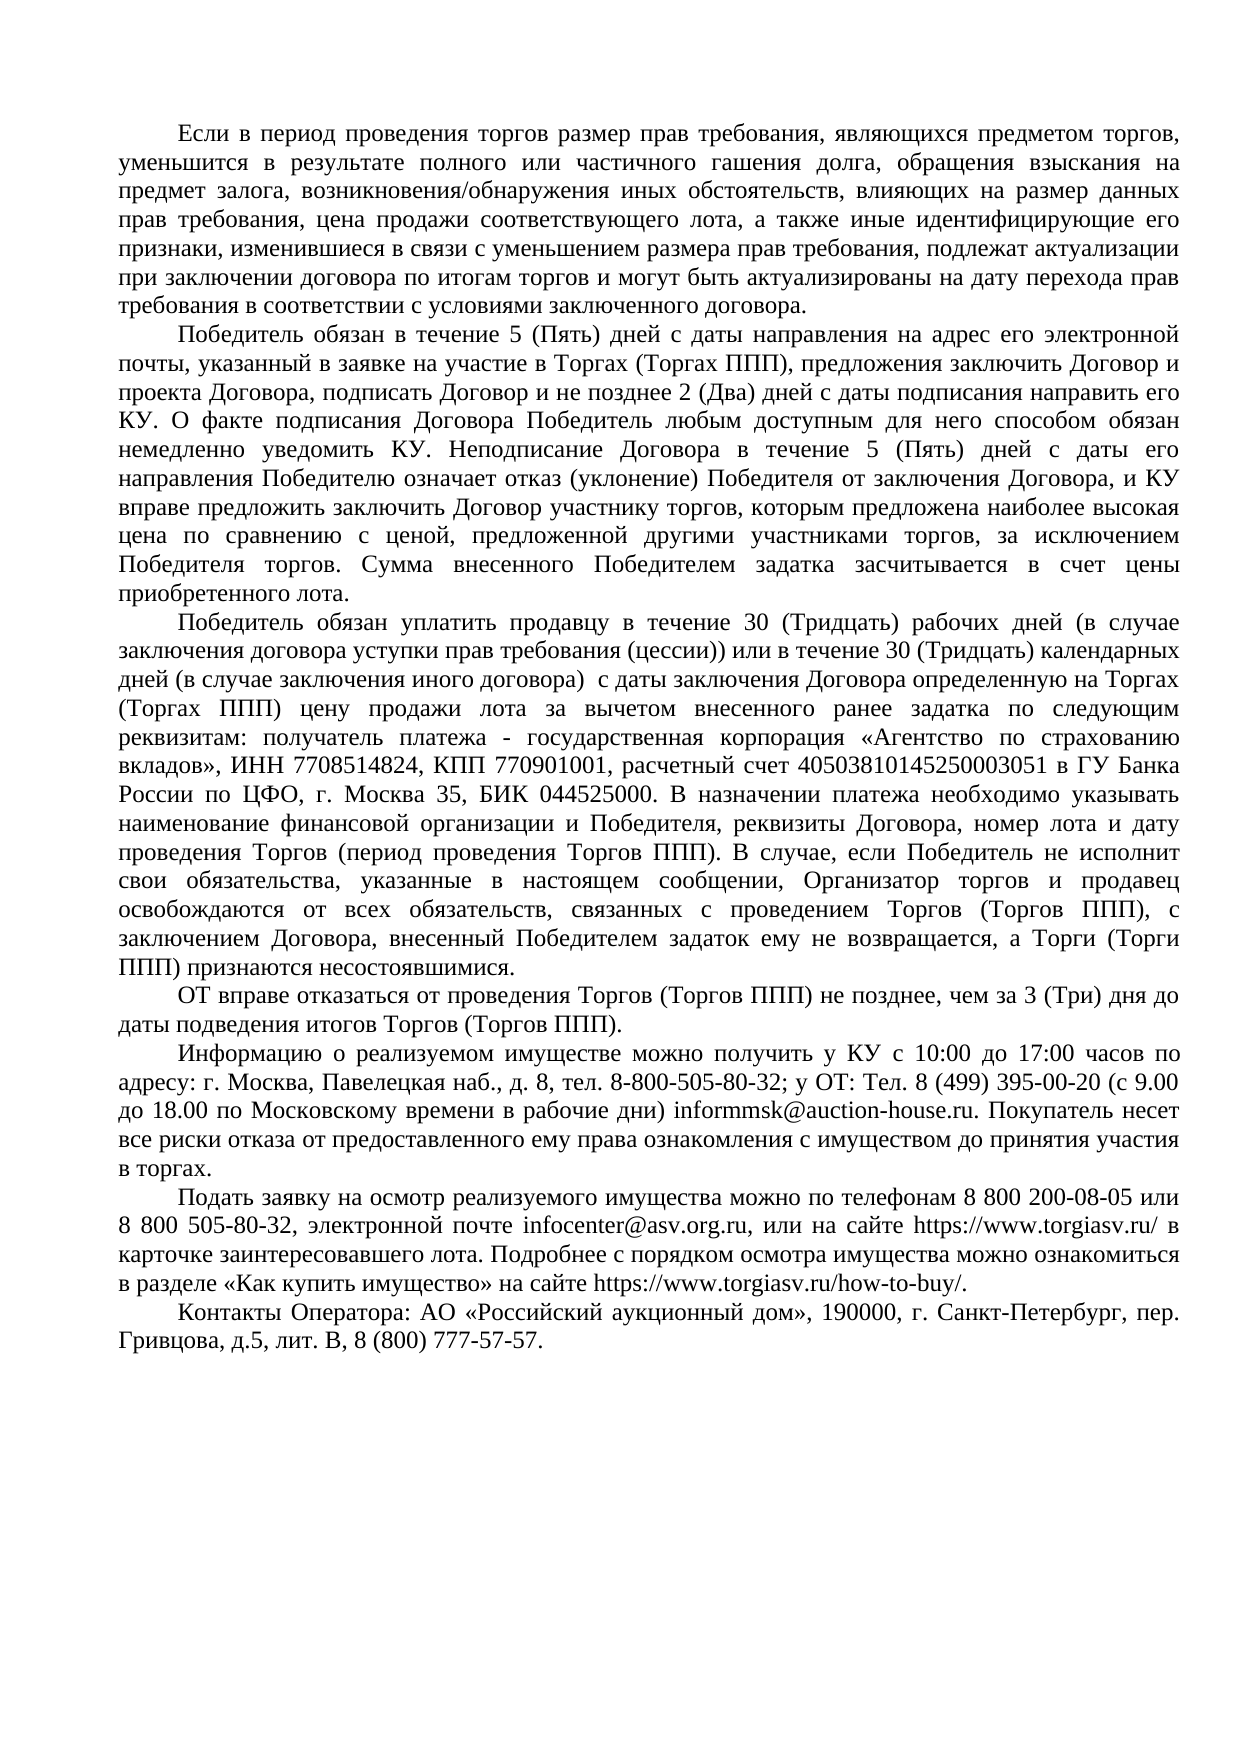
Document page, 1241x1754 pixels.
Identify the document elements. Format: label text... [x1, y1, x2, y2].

text Победитель обязан в течение 5 (Пять) дней с даты направления на адрес его электронной почты, указанный в заявке на участие в Торгах (Торгах ППП), предложения заключить Договор и проекта Договора, подписать Договор и не позднее 2 (Два) дней с даты подписания направить его КУ. О факте подписания Договора Победитель любым доступным для него способом обязан немедленно уведомить КУ. Неподписание Договора в течение 5 (Пять) дней с даты его направления Победителю означает отказ (уклонение) Победителя от заключения Договора, и КУ вправе предложить заключить Договор участнику торгов, которым предложена наиболее высокая цена по сравнению с ценой, предложенной другими участниками торгов, за исключением Победителя торгов. Сумма внесенного Победителем задатка засчитывается в счет цены приобретенного лота. [118, 319, 1181, 607]
text Если в период проведения торгов размер прав требования, являющихся предметом торгов, уменьшится в результате полного или частичного гашения долга, обращения взыскания на предмет залога, возникновения/обнаружения иных обстоятельств, влияющих на размер данных прав требования, цена продажи соответствующего лота, а также иные идентифицирующие его признаки, изменившиеся в связи с уменьшением размера прав требования, подлежат актуализации при заключении договора по итогам торгов и могут быть актуализированы на дату перехода прав требования в соответствии с условиями заключенного договора. [118, 118, 1181, 319]
text ОТ вправе отказаться от проведения Торгов (Торгов ППП) не позднее, чем за 3 (Три) дня до даты подведения итогов Торгов (Торгов ППП). [118, 981, 1181, 1038]
text Победитель обязан уплатить продавцу в течение 30 (Тридцать) рабочих дней (в случае заключения договора уступки прав требования (цессии)) или в течение 30 (Тридцать) календарных дней (в случае заключения иного договора) с даты заключения Договора определенную на Торгах (Торгах ППП) цену продажи лота за вычетом внесенного ранее задатка по следующим реквизитам: получатель платежа - государственная корпорация «Агентство по страхованию вкладов», ИНН 7708514824, КПП 770901001, расчетный счет 40503810145250003051 в ГУ Банка России по ЦФО, г. Москва 35, БИК 044525000. В назначении платежа необходимо указывать наименование финансовой организации и Победителя, реквизиты Договора, номер лота и дату проведения Торгов (период проведения Торгов ППП). В случае, если Победитель не исполнит свои обязательства, указанные в настоящем сообщении, Организатор торгов и продавец освобождаются от всех обязательств, связанных с проведением Торгов (Торгов ППП), с заключением Договора, внесенный Победителем задаток ему не возвращается, а Торги (Торги ППП) признаются несостоявшимися. [118, 607, 1181, 981]
text Контакты Оператора: АО «Российский аукционный дом», 190000, г. Санкт-Петербург, пер. Гривцова, д.5, лит. В, 8 (800) 777-57-57. [118, 1297, 1181, 1354]
text Подать заявку на осмотр реализуемого имущества можно по телефонам 8 800 200-08-05 или 8 800 505-80-32, электронной почте infocenter@asv.org.ru, или на сайте https://www.torgiasv.ru/ в карточке заинтересовавшего лота. Подробнее с порядком осмотра имущества можно ознакомиться в разделе «Как купить имущество» на сайте https://www.torgiasv.ru/how-to-buy/. [118, 1182, 1181, 1297]
text Информацию о реализуемом имуществе можно получить у КУ с 10:00 до 17:00 часов по адресу: г. Москва, Павелецкая наб., д. 8, тел. 8-800-505-80-32; у ОТ: Тел. 8 (499) 395-00-20 (с 9.00 до 18.00 по Московскому времени в рабочие дни) informmsk@auction-house.ru. Покупатель несет все риски отказа от предоставленного ему права ознакомления с имуществом до принятия участия в торгах. [118, 1038, 1181, 1182]
